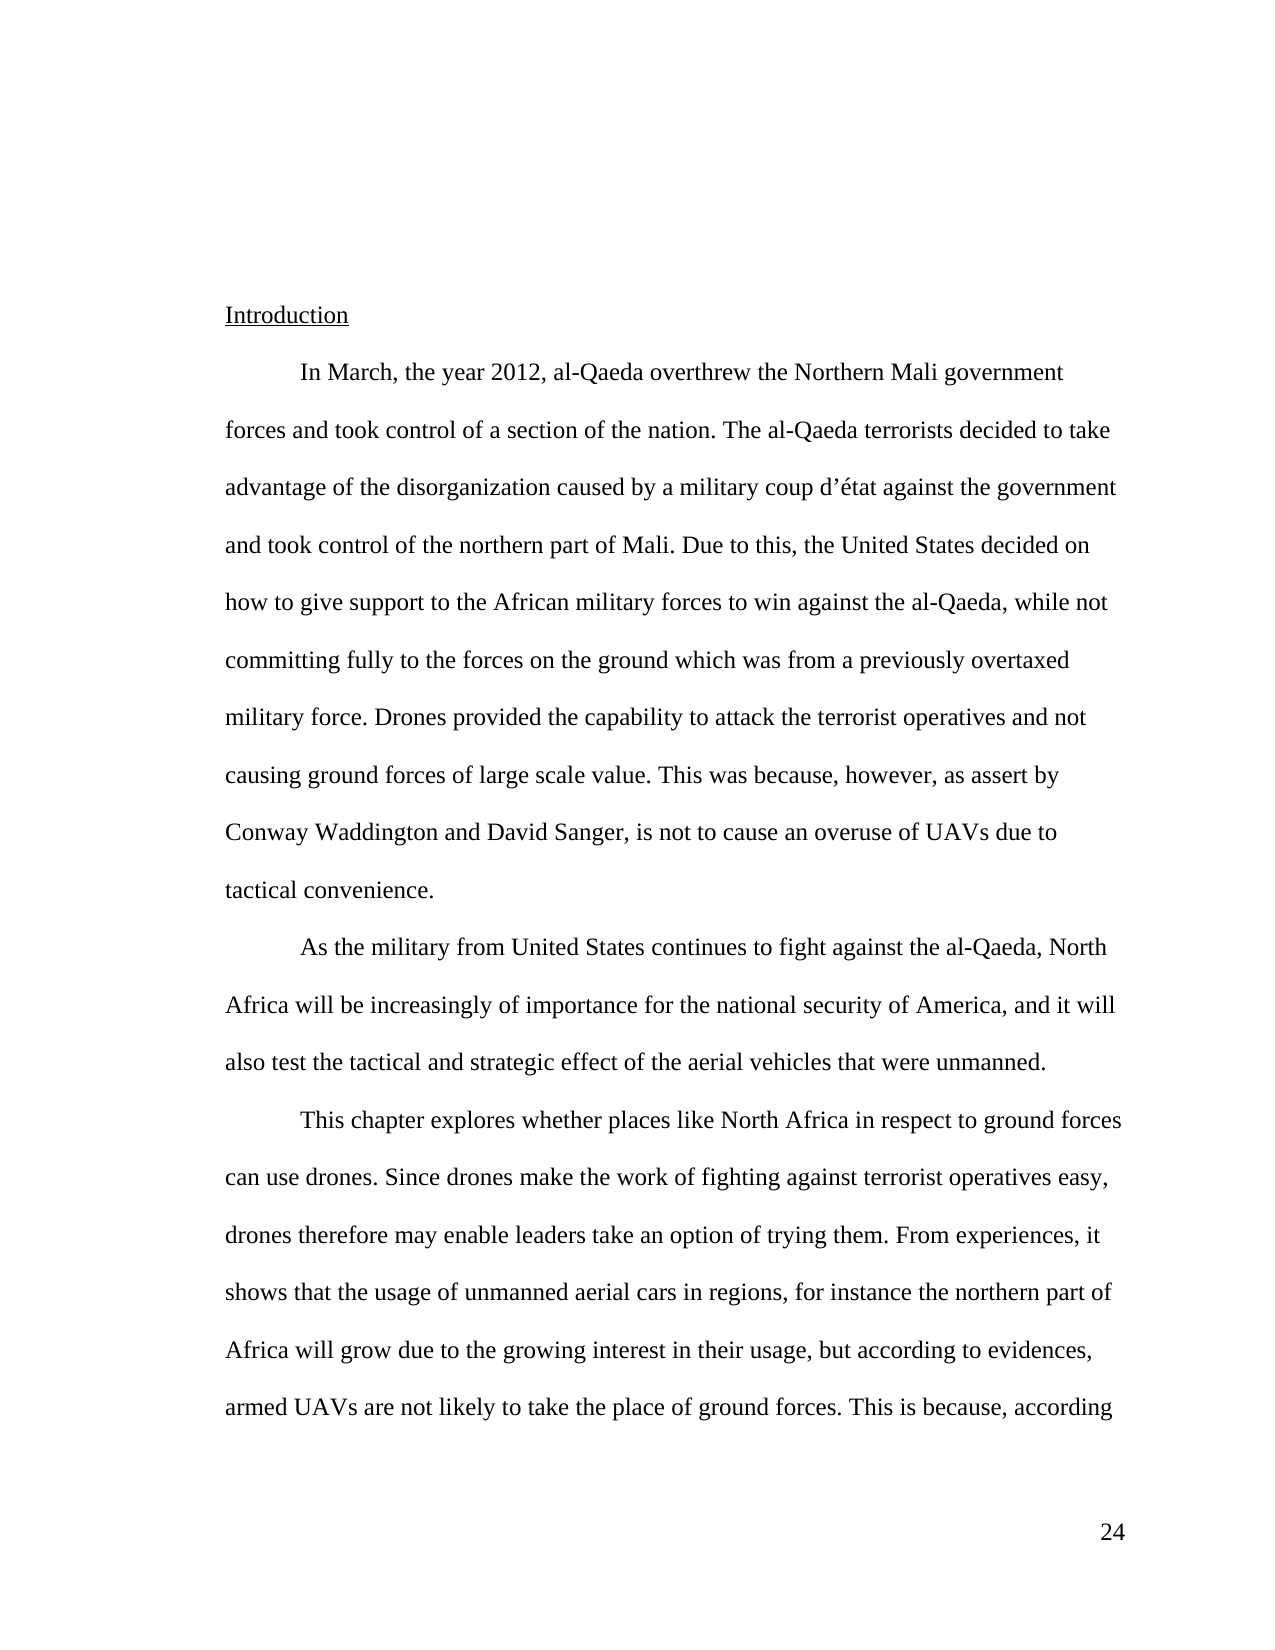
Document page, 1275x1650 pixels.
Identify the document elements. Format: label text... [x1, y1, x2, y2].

text As the military from United States continues to fight against the al-Qaeda, North Africa will be increasingly of importance for the national security of America, and it will also test the tactical and strategic effect of the aerial vehicles that were unmanned. [225, 932, 1125, 1076]
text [225, 1105, 1125, 1421]
text Introduction [225, 300, 1125, 329]
text In March, the year 2012, al-Qaeda overthrew the Northern Mali government forces and took control of a section of the nation. The al-Qaeda terrorists decided to take advantage of the disorganization caused by a military coup d’état against the government and took control of the northern part of Mali. Due to this, the United States decided on how to give support to the African military forces to win against the al-Qaeda, while not committing fully to the forces on the ground which was from a previously overtaxed military force. Drones provided the capability to attack the terrorist operatives and not causing ground forces of large scale value. This was because, however, as assert by Conway Waddington and David Sanger, is not to cause an overuse of UAVs due to tactical convenience. [225, 357, 1125, 904]
